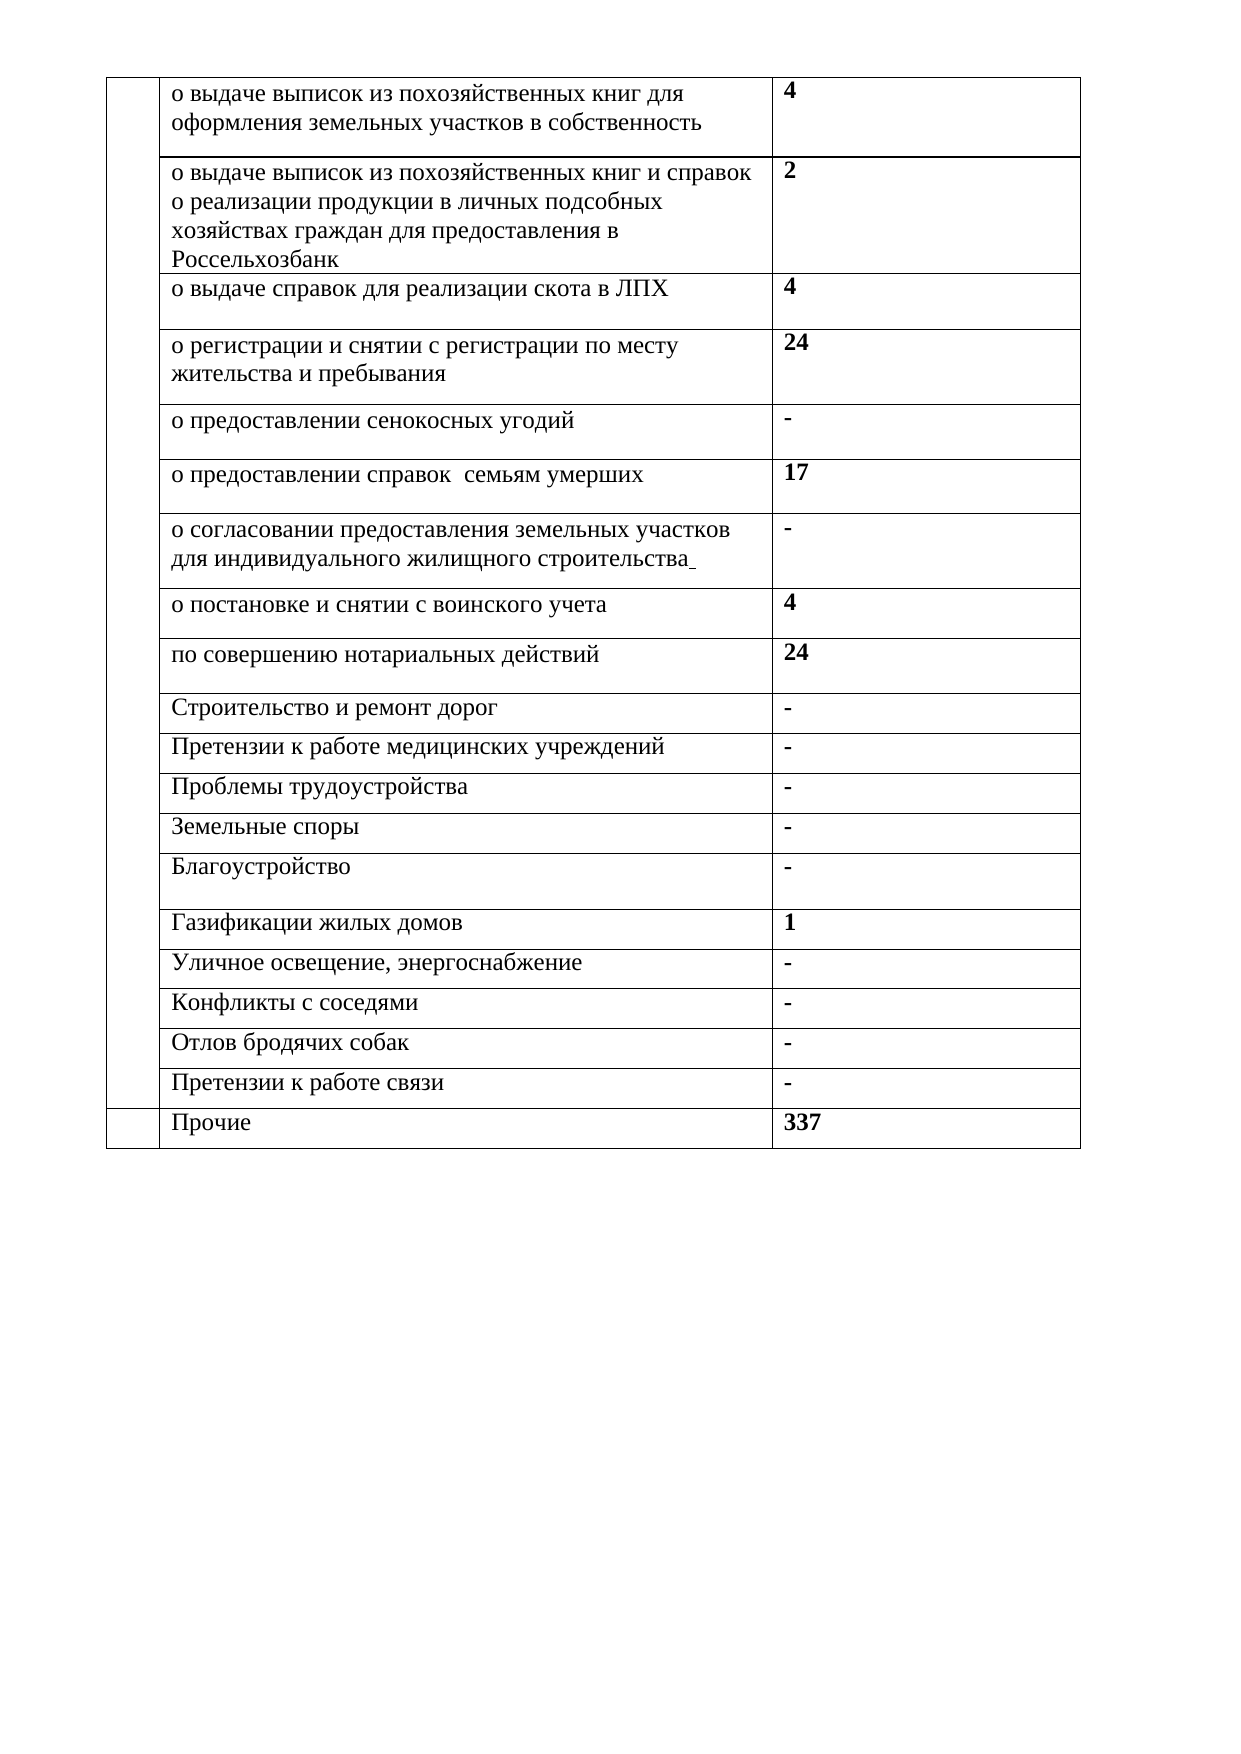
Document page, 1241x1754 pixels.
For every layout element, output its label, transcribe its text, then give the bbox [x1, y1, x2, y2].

table_cell - [773, 694, 1080, 733]
table_cell 337 [773, 1109, 1080, 1148]
table_cell 4 [773, 589, 1080, 638]
table_cell - [773, 774, 1080, 812]
table_cell о предоставлении справок семьям умерших [160, 460, 772, 513]
table_cell о регистрации и снятии с регистрации по месту жительства и пребывания [160, 330, 772, 404]
table_cell о выдаче выписок из похозяйственных книг для оформления земельных участков в собственность [160, 78, 772, 156]
table_cell о предоставлении сенокосных угодий [160, 405, 772, 458]
table_cell 4 [773, 78, 1080, 156]
table_cell - [773, 989, 1080, 1028]
table_cell 4 [773, 274, 1080, 329]
table_cell 2 [773, 158, 1080, 272]
table_cell [107, 1109, 159, 1148]
table_cell - [773, 814, 1080, 852]
table_cell Отлов бродячих собак [160, 1029, 772, 1068]
table_cell - [773, 1029, 1080, 1068]
table_cell по совершению нотариальных действий [160, 639, 772, 693]
table_cell - [773, 854, 1080, 908]
table_cell - [773, 1069, 1080, 1108]
table_cell Конфликты с соседями [160, 989, 772, 1028]
table_cell Земельные споры [160, 814, 772, 852]
table_cell Благоустройство [160, 854, 772, 908]
table_cell Претензии к работе связи [160, 1069, 772, 1108]
table_cell Уличное освещение, энергоснабжение [160, 950, 772, 988]
table_cell о согласовании предоставления земельных участков для индивидуального жилищного строительства [160, 514, 772, 588]
table_cell Газификации жилых домов [160, 910, 772, 948]
table_cell о выдаче справок для реализации скота в ЛПХ [160, 274, 772, 329]
table_cell 17 [773, 460, 1080, 513]
table_cell Строительство и ремонт дорог [160, 694, 772, 733]
table_cell 1 [773, 910, 1080, 948]
table_cell - [773, 514, 1080, 588]
table_cell 24 [773, 330, 1080, 404]
table_cell - [773, 405, 1080, 458]
table_cell Прочие [160, 1109, 772, 1148]
table_cell 24 [773, 639, 1080, 693]
table_cell о выдаче выписок из похозяйственных книг и справок о реализации продукции в личных подсобных хозяйствах граждан для предоставления в Россельхозбанк [160, 158, 772, 272]
table_cell - [773, 734, 1080, 773]
table_cell Претензии к работе медицинских учреждений [160, 734, 772, 773]
table_cell - [773, 950, 1080, 988]
table_cell о постановке и снятии с воинского учета [160, 589, 772, 638]
table_cell Проблемы трудоустройства [160, 774, 772, 812]
